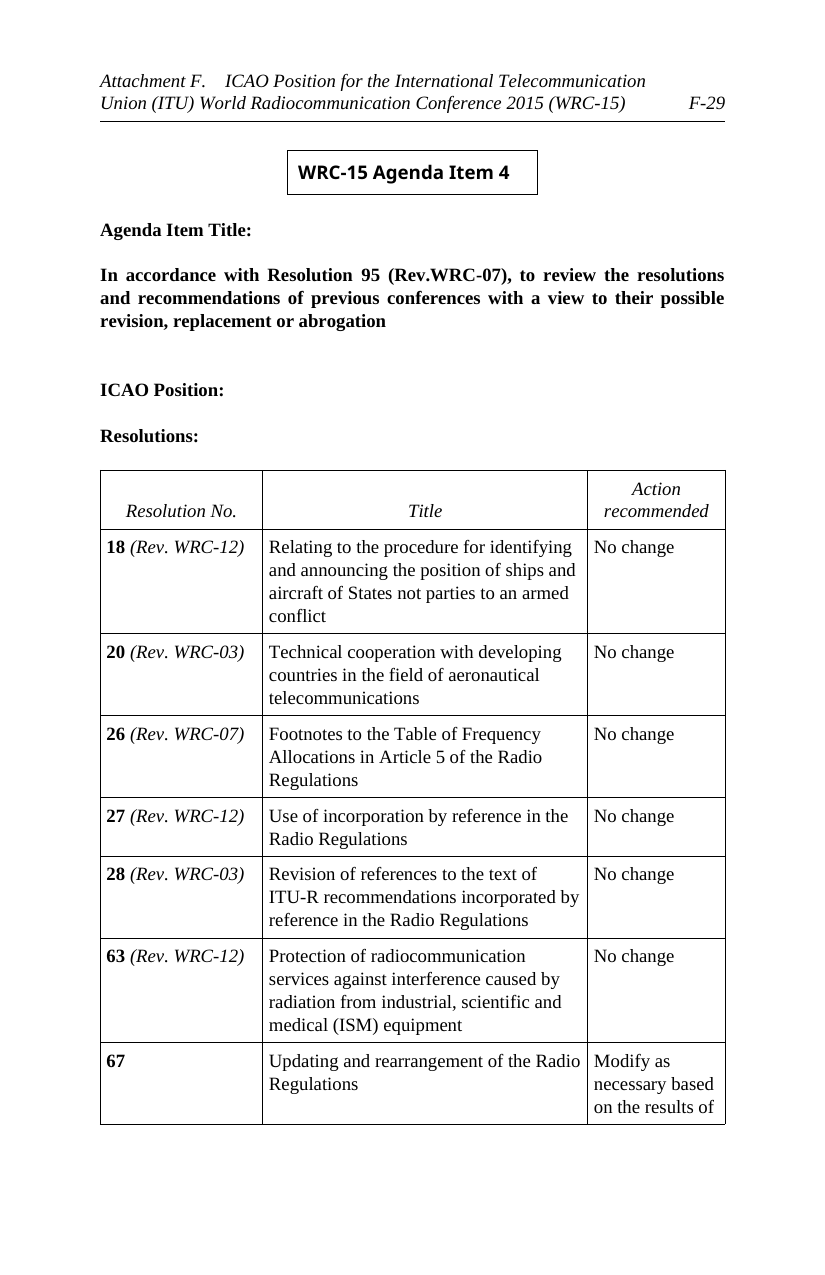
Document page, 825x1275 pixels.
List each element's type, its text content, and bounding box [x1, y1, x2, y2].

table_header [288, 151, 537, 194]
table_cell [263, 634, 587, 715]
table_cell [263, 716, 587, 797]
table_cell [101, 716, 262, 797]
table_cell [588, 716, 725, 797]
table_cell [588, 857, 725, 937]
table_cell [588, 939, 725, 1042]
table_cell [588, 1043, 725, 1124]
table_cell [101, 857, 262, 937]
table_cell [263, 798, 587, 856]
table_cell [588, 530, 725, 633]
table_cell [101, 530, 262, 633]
text Agenda Item Title: [100, 218, 725, 241]
text ICAO Position: [100, 378, 725, 401]
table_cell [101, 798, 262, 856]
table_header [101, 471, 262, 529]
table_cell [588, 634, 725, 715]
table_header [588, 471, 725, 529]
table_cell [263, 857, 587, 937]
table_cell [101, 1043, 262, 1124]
text In accordance with Resolution 95 (Rev.WRC-07), to review the resolutions and recommendations of previous conferences with a view to their possible revision, replacement or abrogation [100, 263, 725, 332]
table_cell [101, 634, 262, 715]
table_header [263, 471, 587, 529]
text Resolutions: [100, 424, 725, 447]
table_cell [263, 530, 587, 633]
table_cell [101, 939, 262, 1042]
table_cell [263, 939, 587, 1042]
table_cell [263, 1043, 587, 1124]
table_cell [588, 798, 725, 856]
